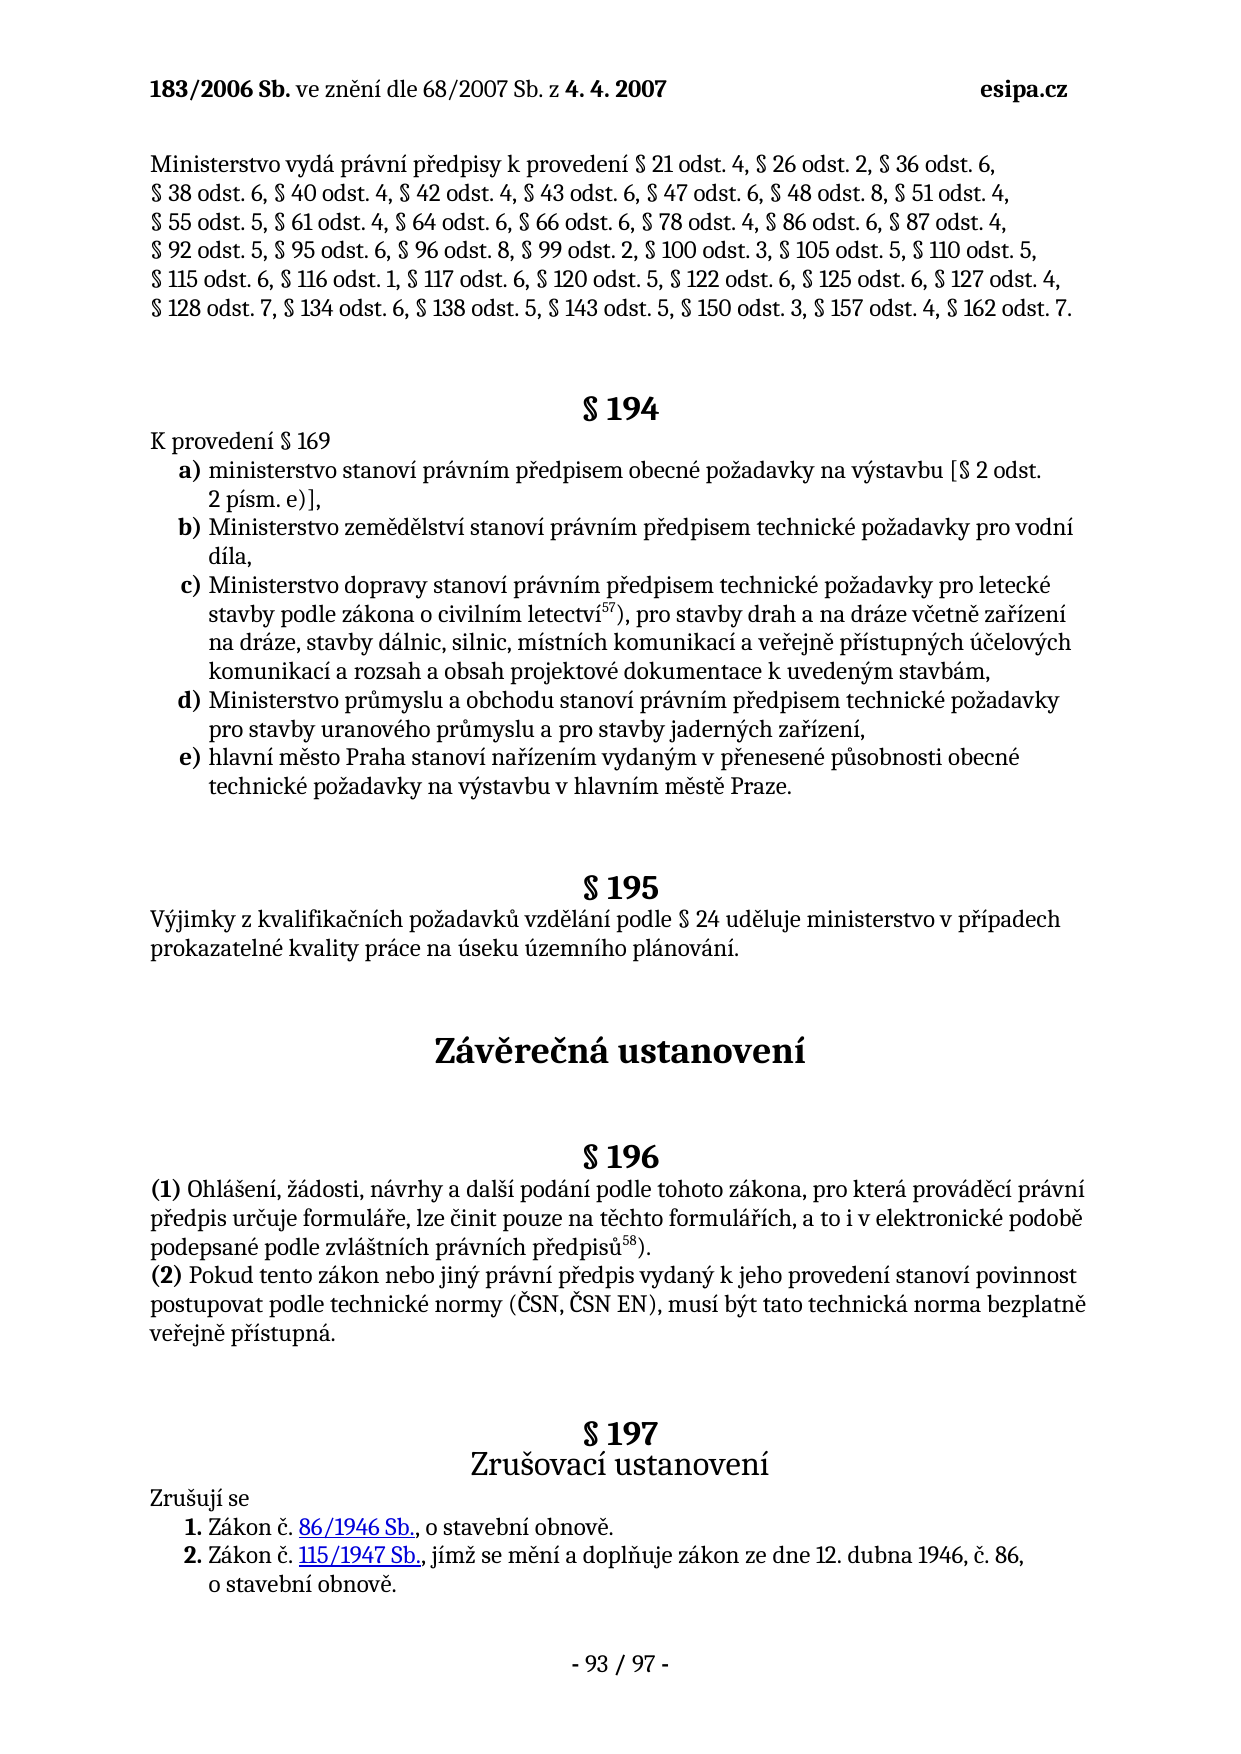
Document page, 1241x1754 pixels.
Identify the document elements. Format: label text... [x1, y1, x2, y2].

text Ministerstvo vydá právní předpisy k provedení § 21 odst. 4, § 26 odst. 2, § 36 odst. 6, § 38 odst. 6, § 40 odst. 4, § 42 odst. 4, § 43 odst. 6, § 47 odst. 6, § 48 odst. 8, § 51 odst. 4, § 55 odst. 5, § 61 odst. 4, § 64 odst. 6, § 66 odst. 6, § 78 odst. 4, § 86 odst. 6, § 87 odst. 4, § 92 odst. 5, § 95 odst. 6, § 96 odst. 8, § 99 odst. 2, § 100 odst. 3, § 105 odst. 5, § 110 odst. 5, § 115 odst. 6, § 116 odst. 1, § 117 odst. 6, § 120 odst. 5, § 122 odst. 6, § 125 odst. 6, § 127 odst. 4, § 128 odst. 7, § 134 odst. 6, § 138 odst. 5, § 143 odst. 5, § 150 odst. 3, § 157 odst. 4, § 162 odst. 7. [150, 150, 1090, 322]
text 1. Zákon č. 86/1946 Sb., o stavební obnově. [150, 1512, 1090, 1541]
text b) Ministerstvo zemědělství stanoví právním předpisem technické požadavky pro vodní díla, [150, 513, 1090, 571]
text d) Ministerstvo průmyslu a obchodu stanoví právním předpisem technické požadavky pro stavby uranového průmyslu a pro stavby jaderných zařízení, [150, 686, 1090, 743]
subtitle § 195 [150, 874, 1090, 905]
text a) ministerstvo stanoví právním předpisem obecné požadavky na výstavbu [§ 2 odst. 2 písm. e)], [150, 456, 1090, 513]
text (2) Pokud tento zákon nebo jiný právní předpis vydaný k jeho provedení stanoví povinnost postupovat podle technické normy (ČSN, ČSN EN), musí být tato technická norma bezplatně veřejně přístupná. [150, 1261, 1090, 1347]
subtitle Závěrečná ustanovení [150, 1036, 1090, 1070]
text (1) Ohlášení, žádosti, návrhy a další podání podle tohoto zákona, pro která prováděcí právní předpis určuje formuláře, lze činit pouze na těchto formulářích, a to i v elektronické podobě podepsané podle zvláštních právních předpisů58). [150, 1175, 1090, 1261]
subtitle § 197 -Zrušovací ustanovení [150, 1420, 1090, 1484]
text 2. Zákon č. 115/1947 Sb., jímž se mění a doplňuje zákon ze dne 12. dubna 1946, č. 86, o stavební obnově. [150, 1541, 1090, 1599]
text Výjimky z kvalifikačních požadavků vzdělání podle § 24 uděluje ministerstvo v případech prokazatelné kvality práce na úseku územního plánování. [150, 905, 1090, 963]
text c) Ministerstvo dopravy stanoví právním předpisem technické požadavky pro letecké stavby podle zákona o civilním letectví57), pro stavby drah a na dráze včetně zařízení na dráze, stavby dálnic, silnic, místních komunikací a veřejně přístupných účelových komunikací a rozsah a obsah projektové dokumentace k uvedeným stavbám, [150, 571, 1090, 686]
subtitle § 194 [150, 395, 1090, 427]
text e) hlavní město Praha stanoví nařízením vydaným v přenesené působnosti obecné technické požadavky na výstavbu v hlavním městě Praze. [150, 743, 1090, 801]
subtitle § 196 [150, 1143, 1090, 1175]
text K provedení § 169 [150, 427, 1090, 456]
text Zrušují se [150, 1484, 1090, 1512]
